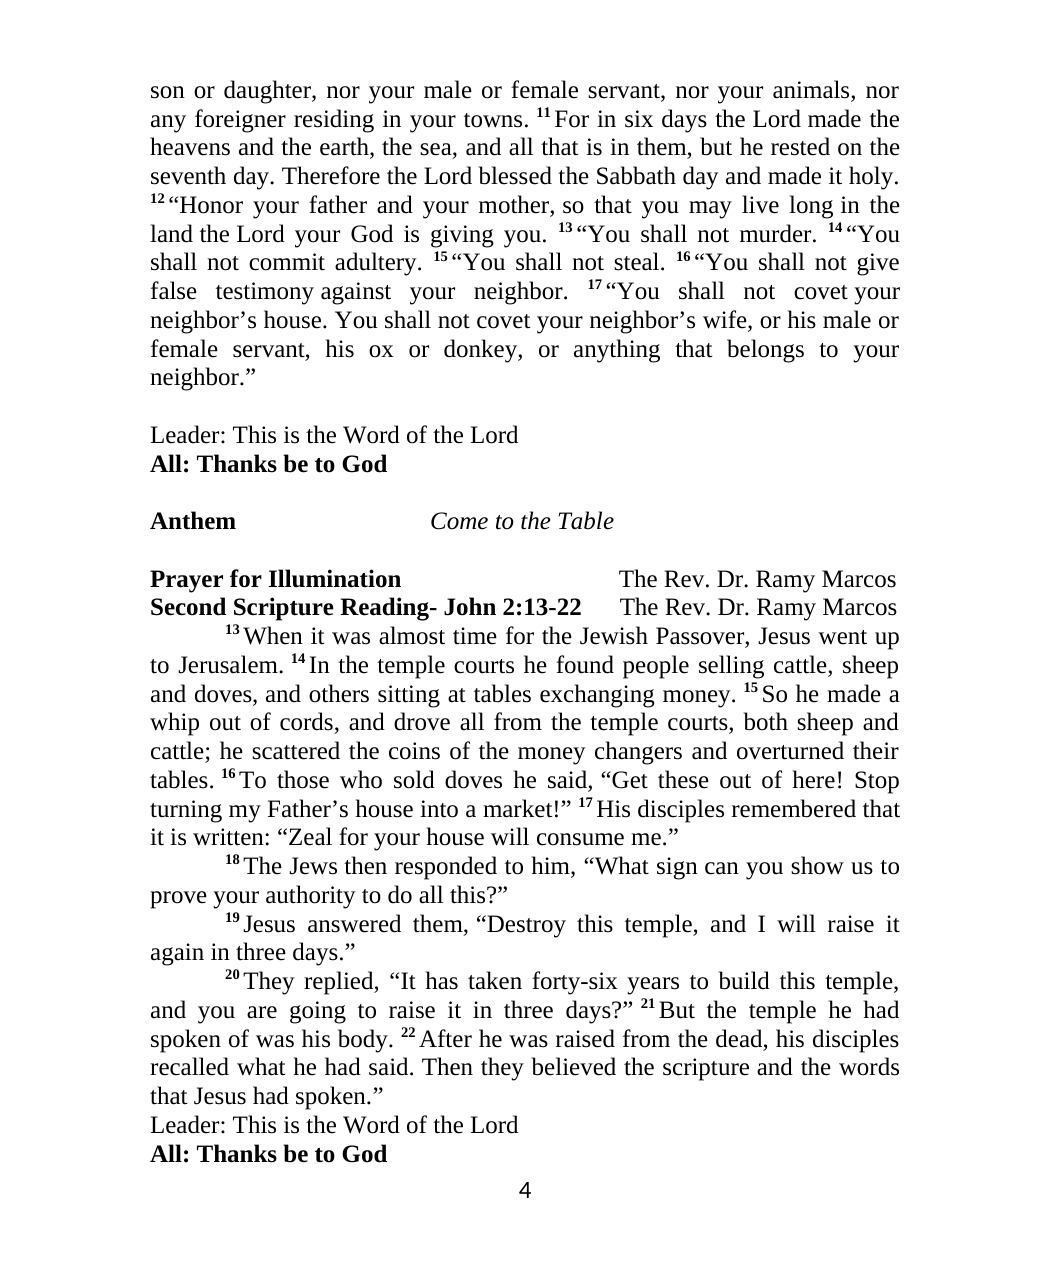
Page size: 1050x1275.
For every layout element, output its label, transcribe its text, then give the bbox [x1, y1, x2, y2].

text 13 When it was almost time for the Jewish Passover, Jesus went up to Jerusalem. 14 In the temple courts he found people selling cattle, sheep and doves, and others sitting at tables exchanging money. 15 So he made a whip out of cords, and drove all from the temple courts, both sheep and cattle; he scattered the coins of the money changers and overturned their tables. 16 To those who sold doves he said, “Get these out of here! Stop turning my Father’s house into a market!” 17 His disciples remembered that it is written: “Zeal for your house will consume me.” [150, 621, 900, 851]
text Second Scripture Reading- John 2:13-22 The Rev. Dr. Ramy Marcos [150, 592, 900, 621]
text Leader: This is the Word of the Lord [150, 1110, 900, 1139]
text 18 The Jews then responded to him, “What sign can you show us to prove your authority to do all this?” [150, 851, 900, 909]
text Prayer for Illumination The Rev. Dr. Ramy Marcos [150, 564, 900, 592]
text 20 They replied, “It has taken forty-six years to build this temple, and you are going to raise it in three days?” 21 But the temple he had spoken of was his body. 22 After he was raised from the dead, his disciples recalled what he had said. Then they believed the scripture and the words that Jesus had spoken.” [150, 966, 900, 1110]
text All: Thanks be to God [150, 1139, 900, 1167]
text Leader: This is the Word of the Lord [150, 420, 900, 449]
text 19 Jesus answered them, “Destroy this temple, and I will raise it again in three days.” [150, 909, 900, 966]
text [150, 75, 900, 391]
text Anthem Come to the Table [150, 506, 900, 535]
text All: Thanks be to God [150, 449, 900, 477]
